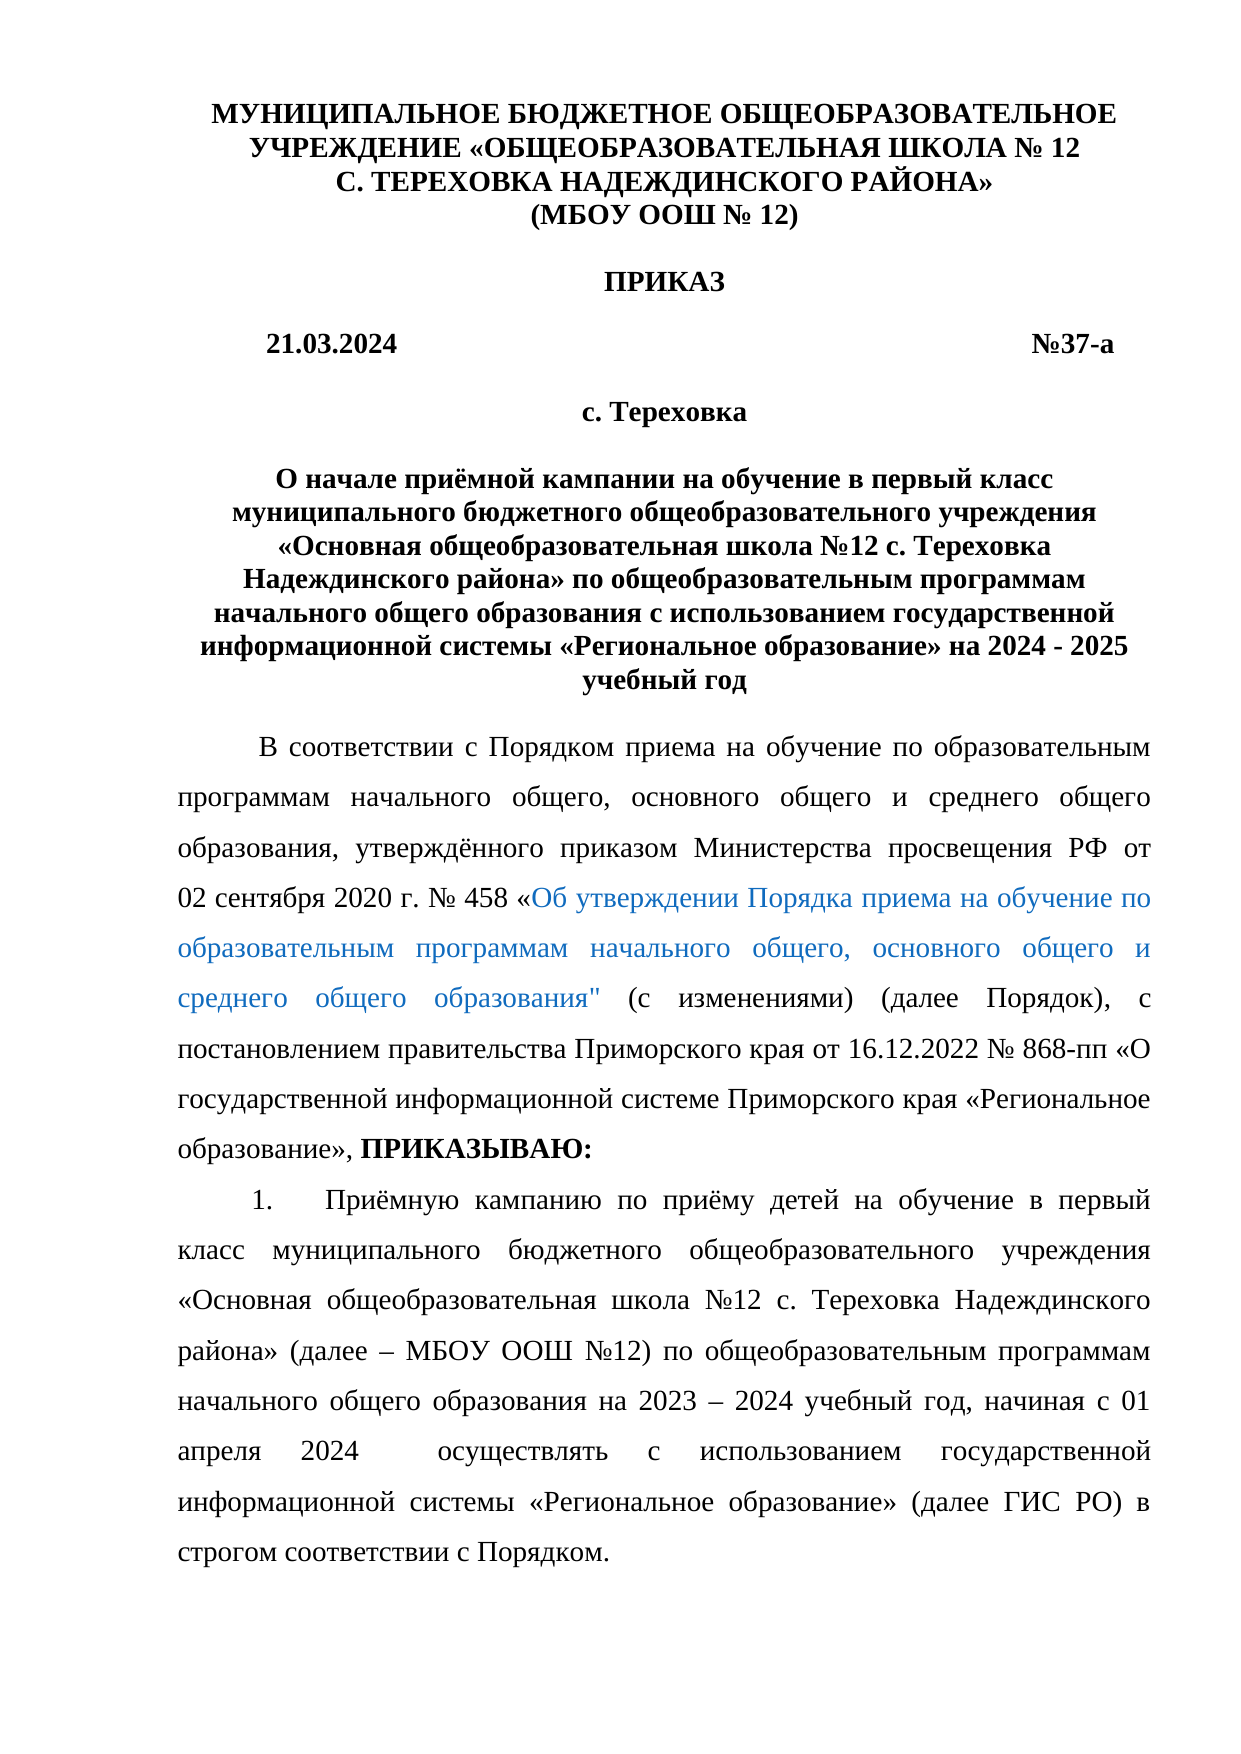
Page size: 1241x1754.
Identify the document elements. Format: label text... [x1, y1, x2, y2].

text ПРИКАЗ [177, 264, 1152, 298]
subtitle О начале приёмной кампании на обучение в первый класс муниципального бюджетного общеобразовательного учреждения «Основная общеобразовательная школа №12 с. Тереховка Надеждинского района» по общеобразовательным программам начального общего образования с использованием государственной информационной системы «Региональное образование» на 2024 - 2025 учебный год [177, 461, 1152, 696]
text с. Тереховка [177, 394, 1152, 427]
text МУНИЦИПАЛЬНОЕ БЮДЖЕТНОЕ ОБЩЕОБРАЗОВАТЕЛЬНОЕ УЧРЕЖДЕНИЕ «ОБЩЕОБРАЗОВАТЕЛЬНАЯ ШКОЛА № 12 [177, 97, 1152, 164]
text 21.03.2024 №37-а [266, 327, 1152, 360]
text В соответствии с Порядком приема на обучение по образовательным программам начального общего, основного общего и среднего общего образования, утверждённого приказом Министерства просвещения РФ от 02 сентября 2020 г. № 458 «Об утверждении Порядка приема на обучение по образовательным программам начального общего, основного общего и среднего общего образования" (с изменениями) (далее Порядок), с постановлением правительства Приморского края от 16.12.2022 № 868-пп «О государственной информационной системе Приморского края «Региональное образование», ПРИКАЗЫВАЮ: [177, 729, 1152, 1165]
text С. ТЕРЕХОВКА НАДЕЖДИНСКОГО РАЙОНА» [177, 164, 1152, 197]
list Приёмную кампанию по приёму детей на обучение в первый класс муниципального бюджетного общеобразовательного учреждения «Основная общеобразовательная школа №12 с. Тереховка Надеждинского района» (далее – МБОУ ООШ №12) по общеобразовательным программам начального общего образования на 2023 – 2024 учебный год, начиная с 01 апреля 2024 осуществлять с использованием государственной информационной системы «Региональное образование» (далее ГИС РО) в строгом соответствии с Порядком. [177, 1182, 1152, 1568]
text (МБОУ ООШ № 12) [177, 197, 1152, 231]
